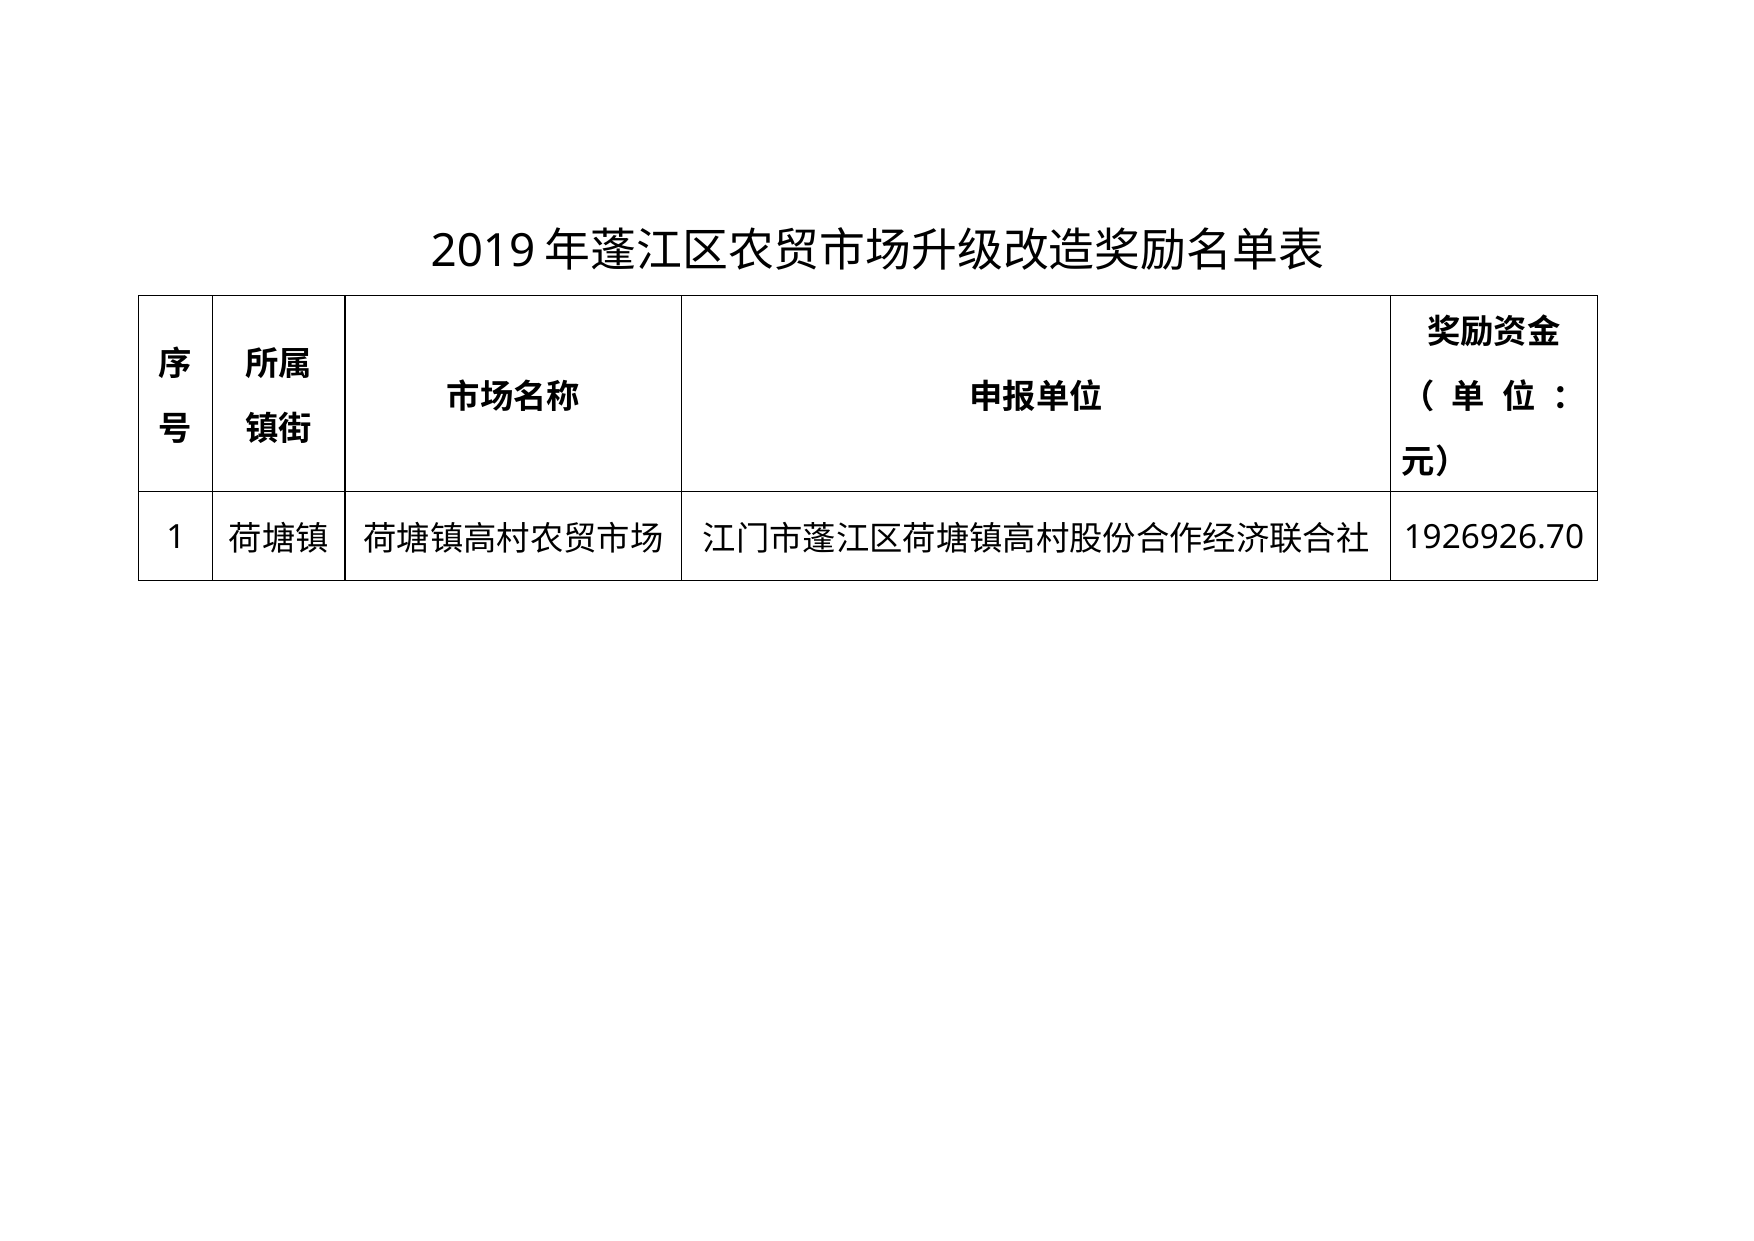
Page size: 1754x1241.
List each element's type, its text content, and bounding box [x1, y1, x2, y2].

table_header 序号 [139, 296, 212, 491]
table_header 奖励资金 （单位：元） [1391, 296, 1597, 491]
table_cell 江门市蓬江区荷塘镇高村股份合作经济联合社 [682, 492, 1390, 580]
table_header 申报单位 [682, 296, 1390, 491]
text 2019年蓬江区农贸市场升级改造奖励名单表 [150, 198, 1604, 295]
table_header 所属 镇街 [213, 296, 344, 491]
table_cell 1 [139, 492, 212, 580]
table_header 市场名称 [346, 296, 681, 491]
table_cell 1926926.70 [1391, 492, 1597, 580]
table_cell 荷塘镇高村农贸市场 [346, 492, 681, 580]
table_cell 荷塘镇 [213, 492, 344, 580]
